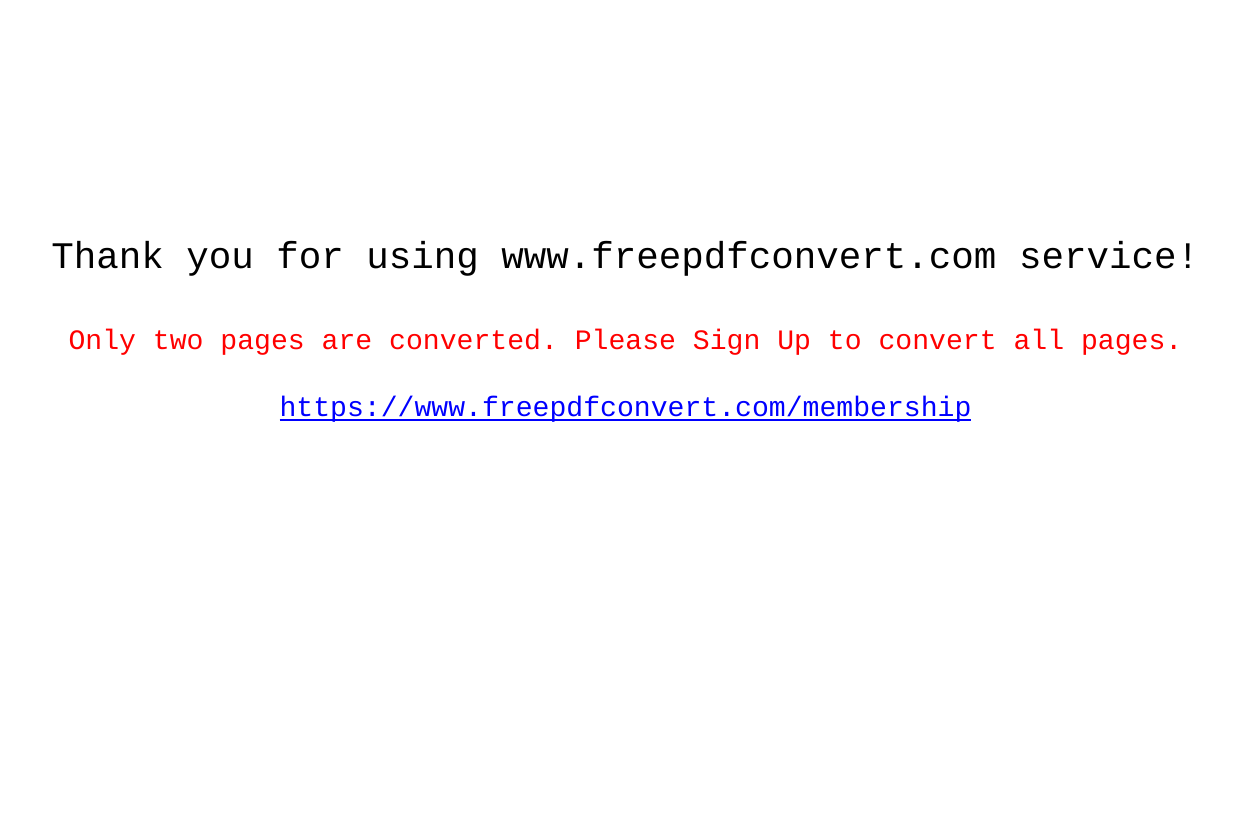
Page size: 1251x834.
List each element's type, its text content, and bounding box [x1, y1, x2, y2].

text Only two pages are converted. Please Sign Up to convert all pages. https://www.freepdfconvert.com/membership [68, 326, 1182, 425]
text Thank you for using www.freepdfconvert.com service! [51, 237, 1210, 280]
